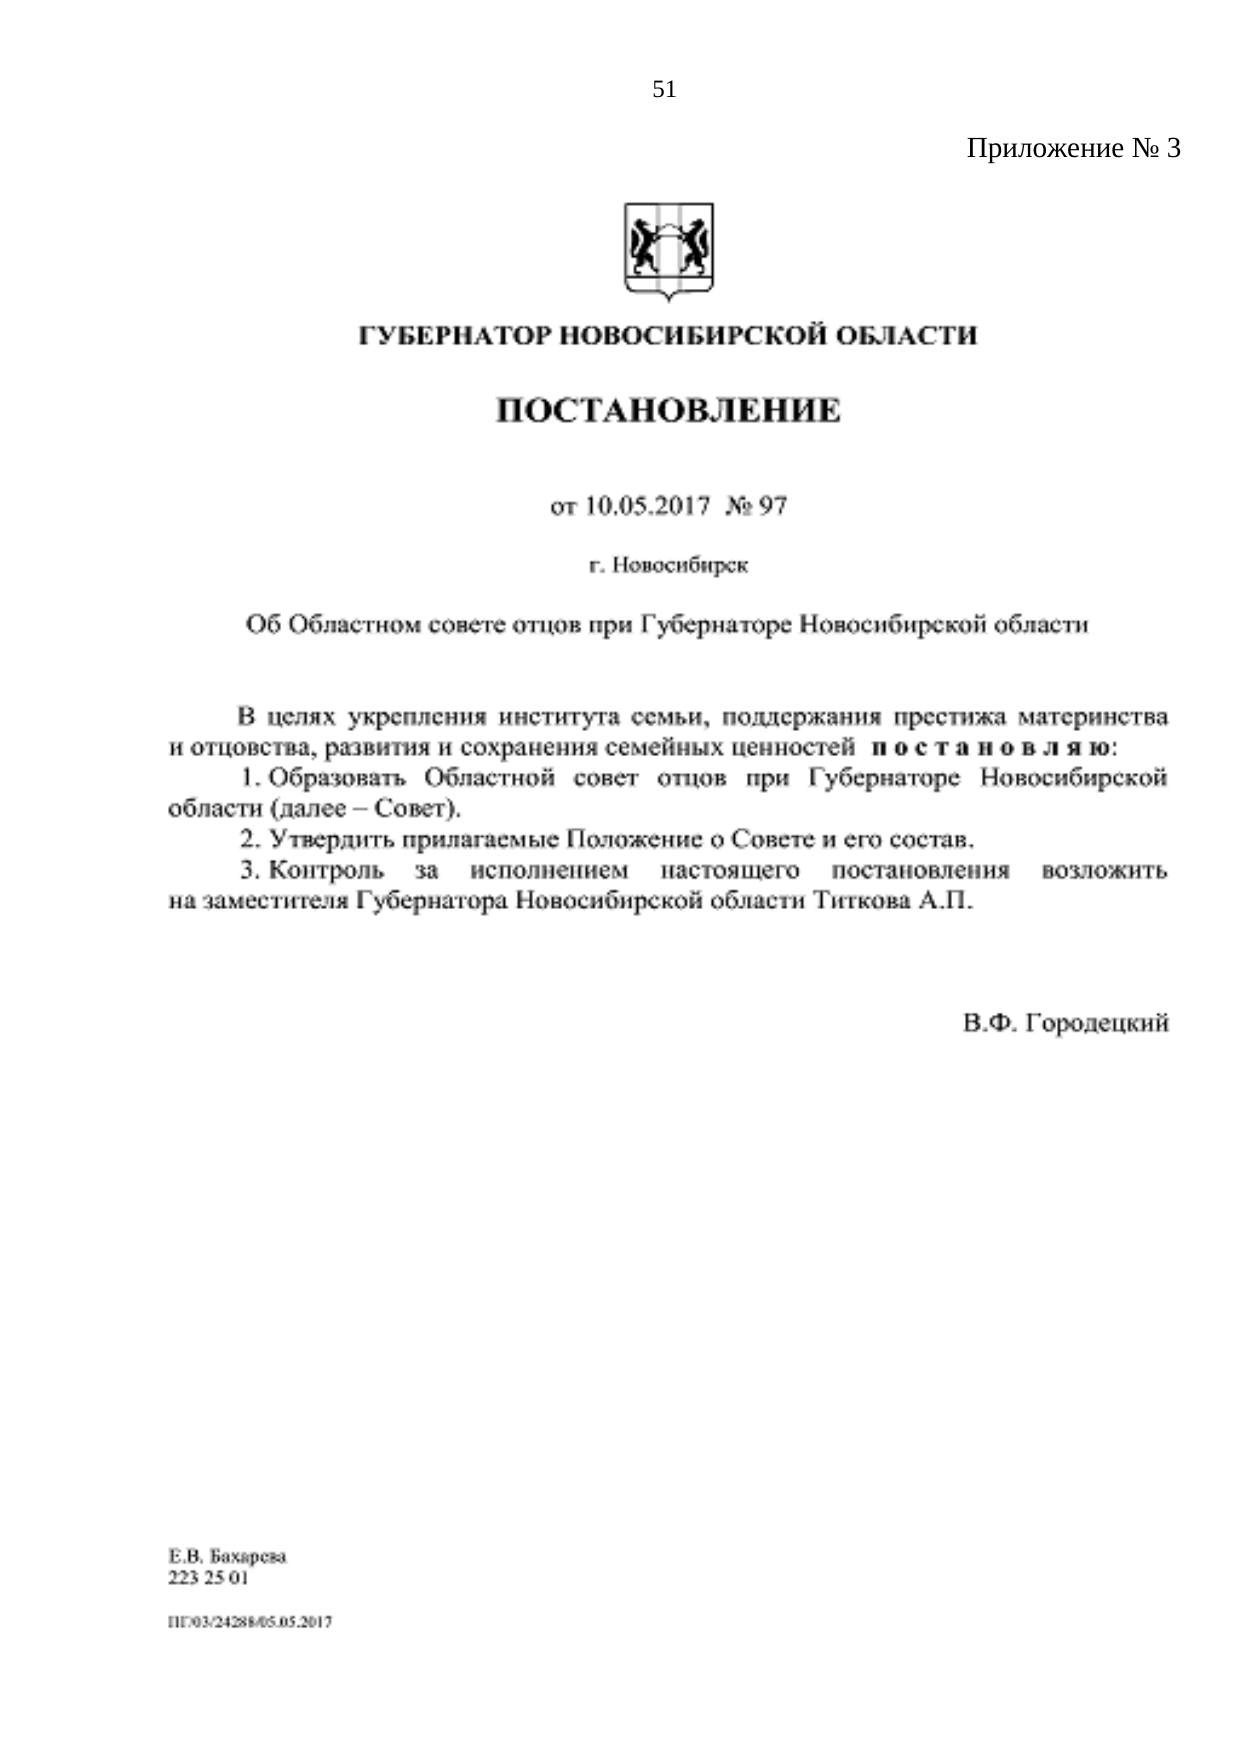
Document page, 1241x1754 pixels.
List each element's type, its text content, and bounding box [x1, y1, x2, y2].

picture [155, 183, 1182, 1635]
text Приложение № 3 [148, 131, 1181, 164]
